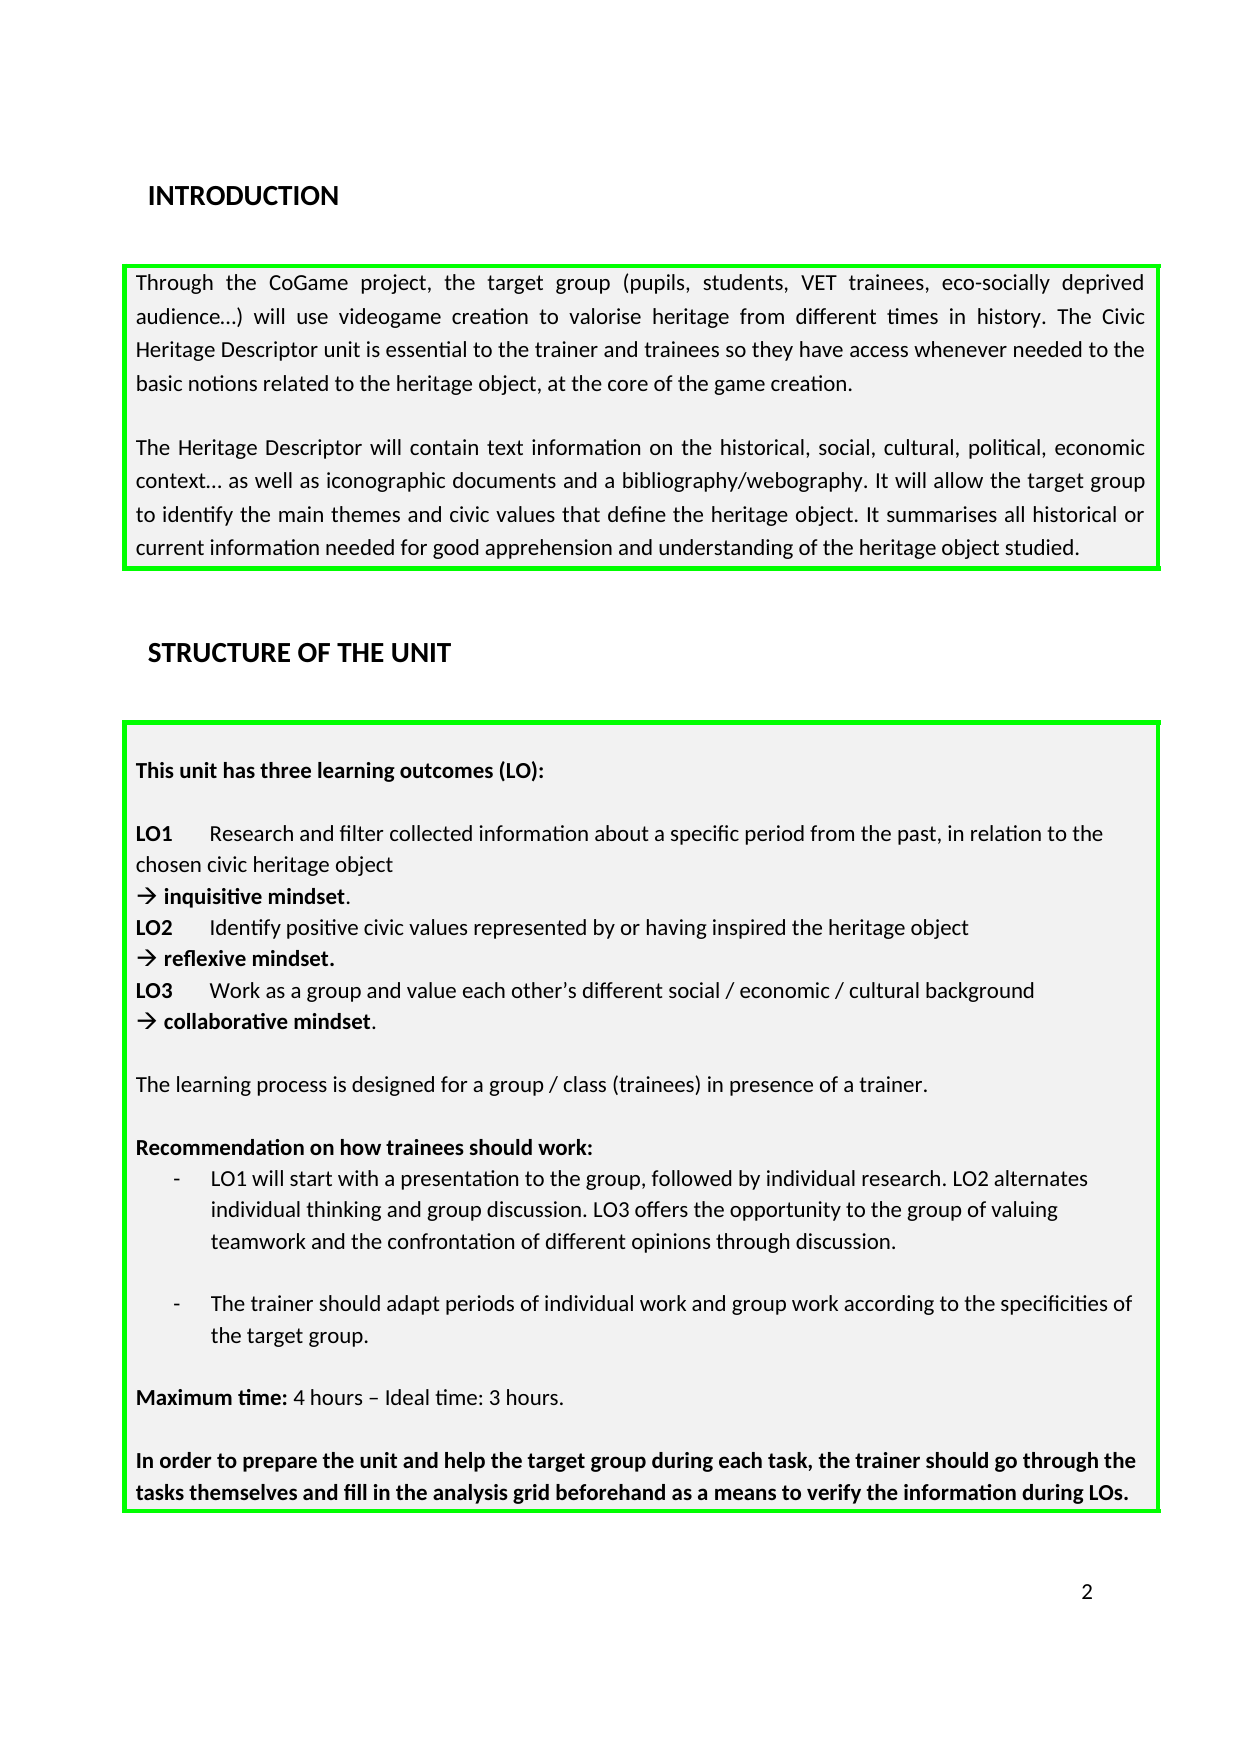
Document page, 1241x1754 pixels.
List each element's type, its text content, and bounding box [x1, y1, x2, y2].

table_header This unit has three learning outcomes (LO): LO1 Research and filter collected information about a specific period from the past, in relation to the chosen civic heritage object inquisitive mindset. LO2 Identify positive civic values represented by or having inspired the heritage object reflexive mindset. LO3 Work as a group and value each other’s different social / economic / cultural background collaborative mindset. The learning process is designed for a group / class (trainees) in presence of a trainer. Recommendation on how trainees should work: LO1 will start with a presentation to the group, followed by individual research. LO2 alternates individual thinking and group discussion. LO3 offers the opportunity to the group of valuing teamwork and the confrontation of different opinions through discussion. The trainer should adapt periods of individual work and group work according to the specificities of the target group. Maximum time: 4 hours – Ideal time: 3 hours. In order to prepare the unit and help the target group during each task, the trainer should go through the tasks themselves and fill in the analysis grid beforehand as a means to verify the information during LOs. [127, 725, 1156, 1509]
subtitle INTRODUCTION [148, 177, 1093, 212]
table_header Through the CoGame project, the target group (pupils, students, VET trainees, eco-socially deprived audience…) will use videogame creation to valorise heritage from different times in history. The Civic Heritage Descriptor unit is essential to the trainer and trainees so they have access whenever needed to the basic notions related to the heritage object, at the core of the game creation. The Heritage Descriptor will contain text information on the historical, social, cultural, political, economic context… as well as iconographic documents and a bibliography/webography. It will allow the target group to identify the main themes and civic values that define the heritage object. It summarises all historical or current information needed for good apprehension and understanding of the heritage object studied. [127, 268, 1156, 566]
subtitle STRUCTURE OF THE UNIT [148, 634, 1093, 669]
